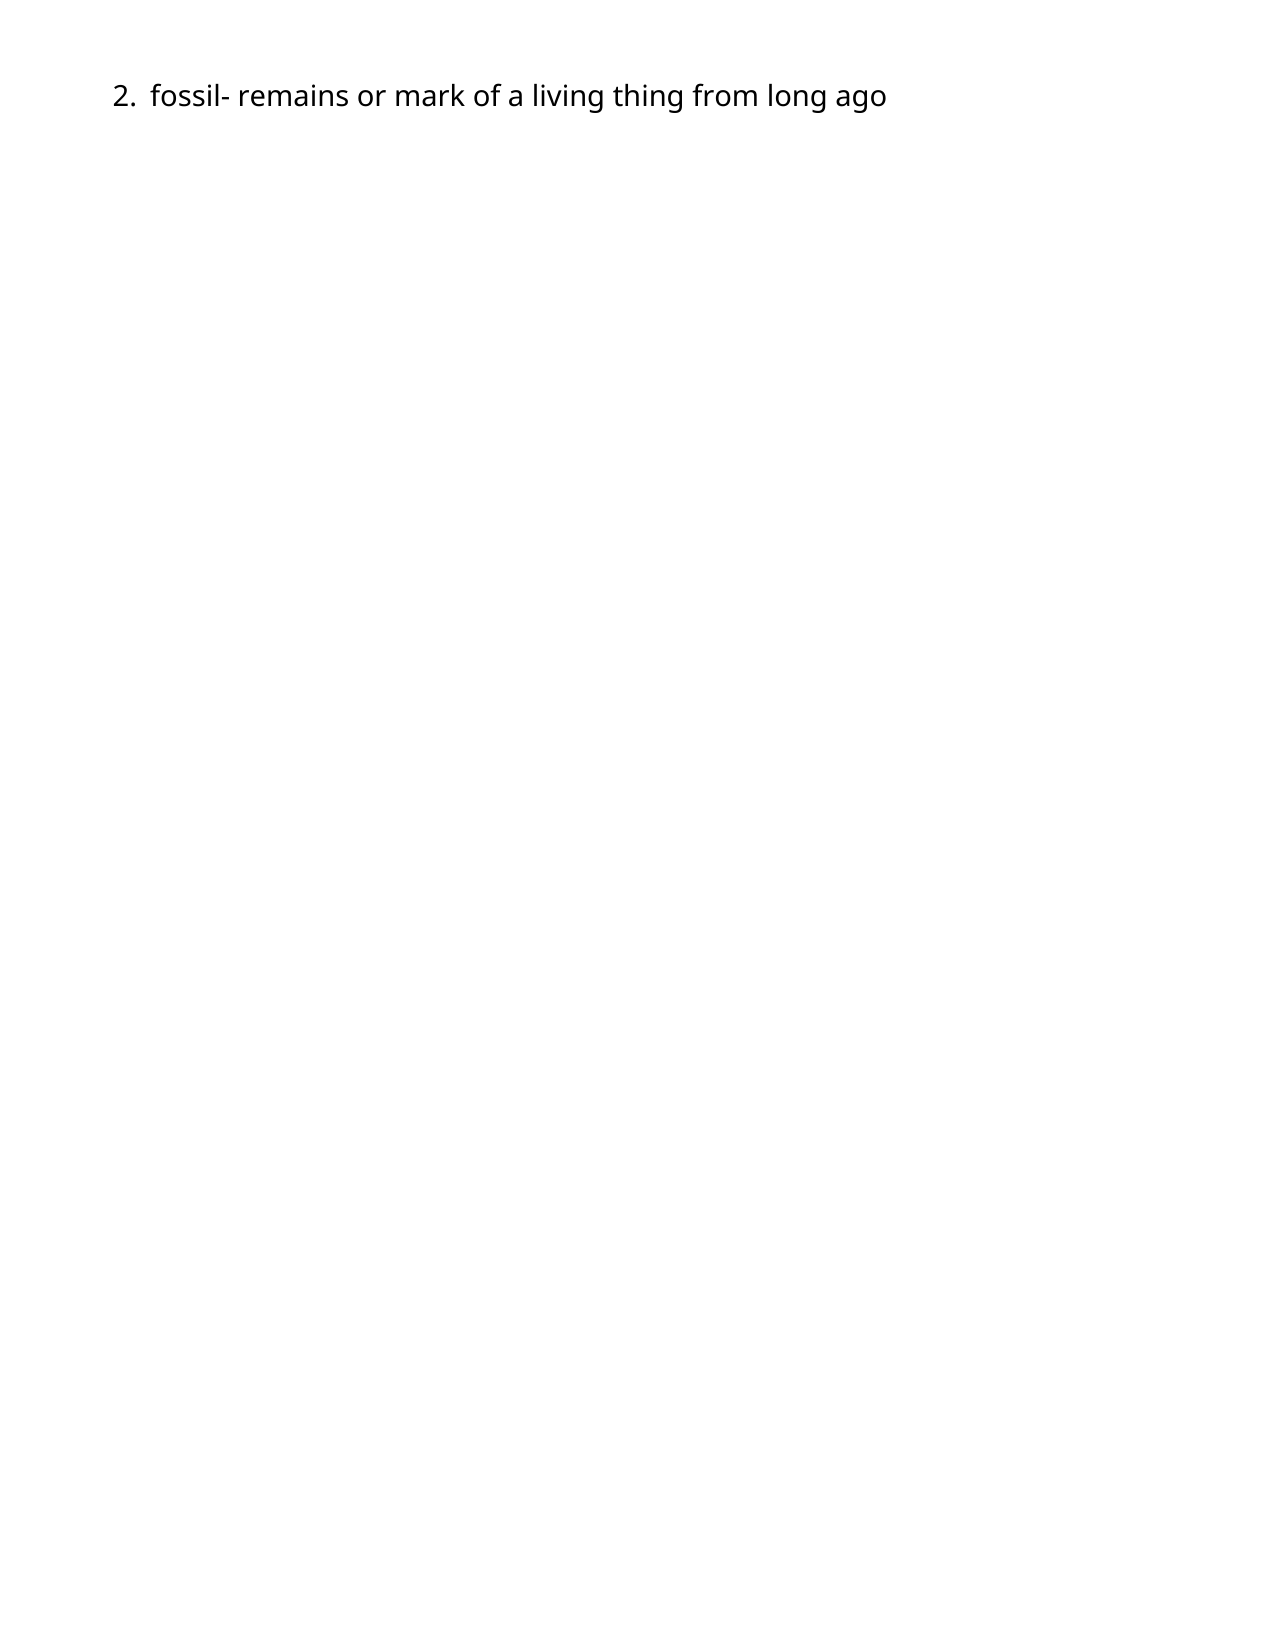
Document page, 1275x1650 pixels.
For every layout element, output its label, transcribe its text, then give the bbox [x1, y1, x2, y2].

list fossil- remains or mark of a living thing from long ago [112, 75, 1200, 115]
